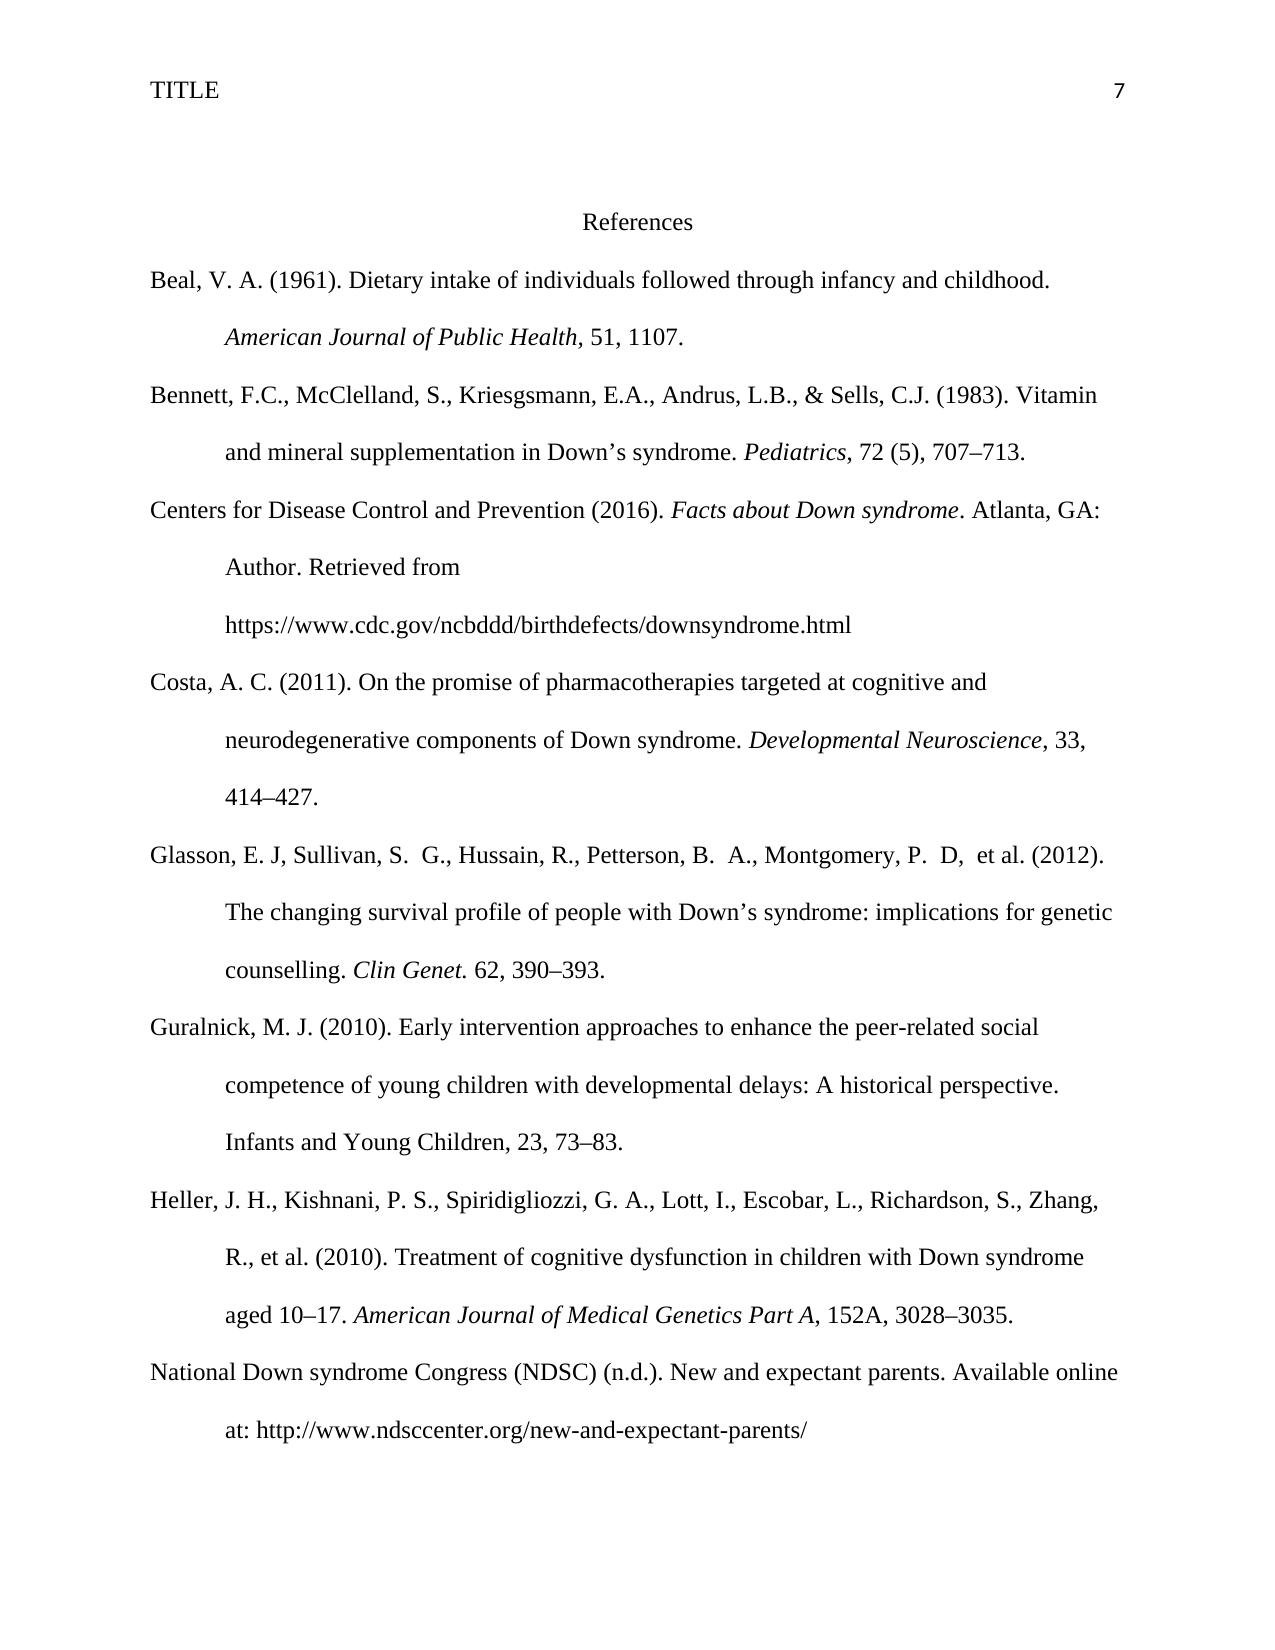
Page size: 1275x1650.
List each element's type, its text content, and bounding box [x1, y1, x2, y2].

text Centers for Disease Control and Prevention (2016). Facts about Down syndrome. Atlanta, GA: Author. Retrieved from https://www.cdc.gov/ncbddd/birthdefects/downsyndrome.html [150, 495, 1125, 639]
text References [150, 207, 1125, 236]
text Glasson, E. J, Sullivan, S. G., Hussain, R., Petterson, B. A., Montgomery, P. D, et al. (2012). The changing survival profile of people with Down’s syndrome: implications for genetic counselling. Clin Genet. 62, 390–393. [150, 840, 1125, 984]
text Costa, A. C. (2011). On the promise of pharmacotherapies targeted at cognitive and neurodegenerative components of Down syndrome. Developmental Neuroscience, 33, 414–427. [150, 667, 1125, 811]
text Guralnick, M. J. (2010). Early intervention approaches to enhance the peer-related social competence of young children with developmental delays: A historical perspective. Infants and Young Children, 23, 73–83. [150, 1012, 1125, 1156]
text Heller, J. H., Kishnani, P. S., Spiridigliozzi, G. A., Lott, I., Escobar, L., Richardson, S., Zhang, R., et al. (2010). Treatment of cognitive dysfunction in children with Down syndrome aged 10–17. American Journal of Medical Genetics Part A, 152A, 3028–3035. [150, 1185, 1125, 1329]
text Bennett, F.C., McClelland, S., Kriesgsmann, E.A., Andrus, L.B., & Sells, C.J. (1983). Vitamin and mineral supplementation in Down’s syndrome. Pediatrics, 72 (5), 707–713. [150, 380, 1125, 466]
text National Down syndrome Congress (NDSC) (n.d.). New and expectant parents. Available online at: http://www.ndsccenter.org/new-and-expectant-parents/ [150, 1357, 1125, 1444]
text Beal, V. A. (1961). Dietary intake of individuals followed through infancy and childhood. American Journal of Public Health, 51, 1107. [150, 265, 1125, 351]
